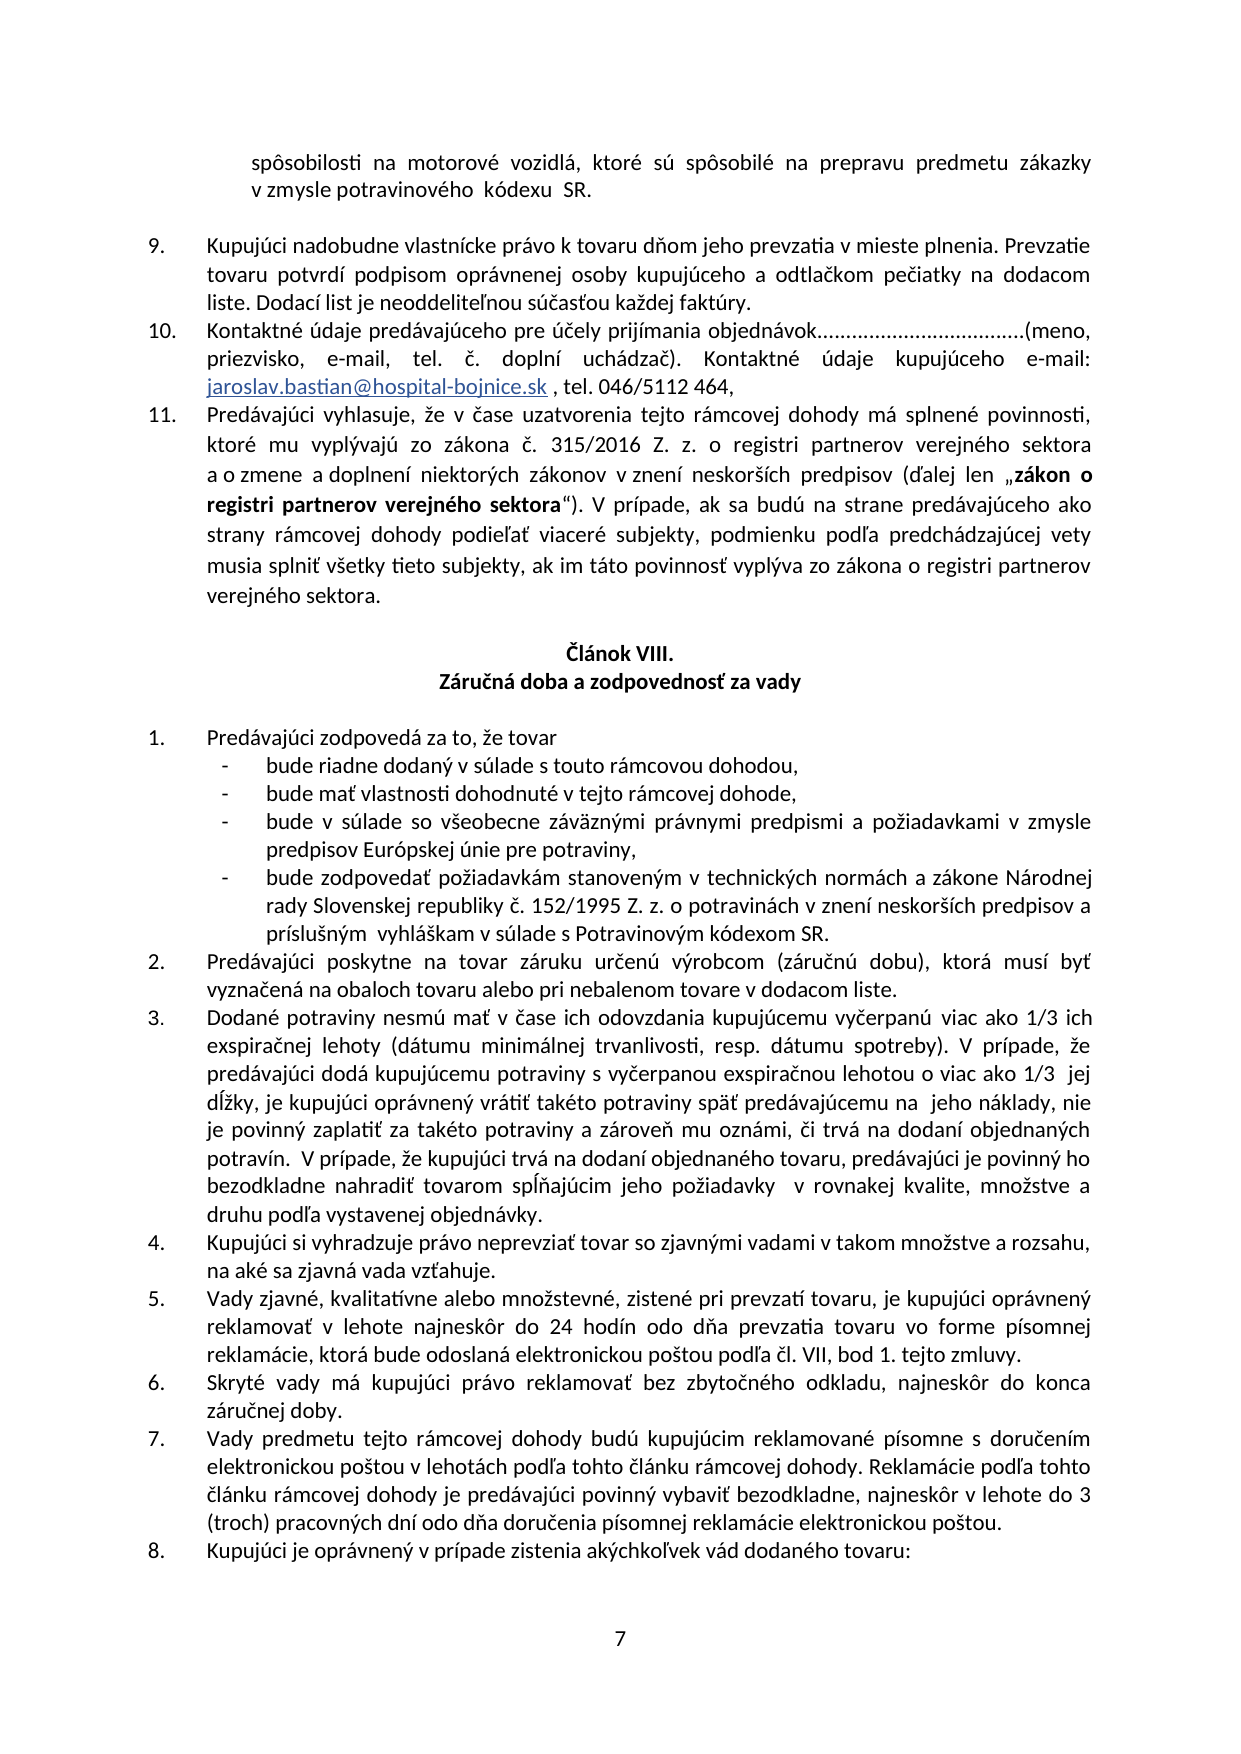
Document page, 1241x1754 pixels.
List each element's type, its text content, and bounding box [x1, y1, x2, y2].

text 6. Skryté vady má kupujúci právo reklamovať bez zbytočného odkladu, najneskôr do konca záručnej doby. [148, 1368, 1093, 1424]
text 11. Predávajúci vyhlasuje, že v čase uzatvorenia tejto rámcovej dohody má splnené povinnosti, ktoré mu vyplývajú zo zákona č. 315/2016 Z. z. o registri partnerov verejného sektora a o zmene a doplnení niektorých zákonov v znení neskorších predpisov (ďalej len „zákon o registri partnerov verejného sektora“). V prípade, ak sa budú na strane predávajúceho ako strany rámcovej dohody podieľať viaceré subjekty, podmienku podľa predchádzajúcej vety musia splniť všetky tieto subjekty, ak im táto povinnosť vyplýva zo zákona o registri partnerov verejného sektora. [148, 400, 1093, 609]
text - bude v súlade so všeobecne záväznými právnymi predpismi a požiadavkami v zmysle predpisov Európskej únie pre potraviny, [221, 807, 1093, 863]
text 7. Vady predmetu tejto rámcovej dohody budú kupujúcim reklamované písomne s doručením elektronickou poštou v lehotách podľa tohto článku rámcovej dohody. Reklamácie podľa tohto článku rámcovej dohody je predávajúci povinný vybaviť bezodkladne, najneskôr v lehote do 3 (troch) pracovných dní odo dňa doručenia písomnej reklamácie elektronickou poštou. [148, 1424, 1093, 1536]
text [207, 148, 1093, 204]
text 10. Kontaktné údaje predávajúceho pre účely prijímania objednávok....................................(meno, priezvisko, e-mail, tel. č. doplní uchádzač). Kontaktné údaje kupujúceho e-mail: jaroslav.bastian@hospital-bojnice.sk , tel. 046/5112 464, [148, 316, 1093, 400]
text 1. Predávajúci zodpovedá za to, že tovar [148, 723, 1093, 751]
text 8. Kupujúci je oprávnený v prípade zistenia akýchkoľvek vád dodaného tovaru: [148, 1536, 1093, 1564]
text 5. Vady zjavné, kvalitatívne alebo množstevné, zistené pri prevzatí tovaru, je kupujúci oprávnený reklamovať v lehote najneskôr do 24 hodín odo dňa prevzatia tovaru vo forme písomnej reklamácie, ktorá bude odoslaná elektronickou poštou podľa čl. VII, bod 1. tejto zmluvy. [148, 1284, 1093, 1368]
text 2. Predávajúci poskytne na tovar záruku určenú výrobcom (záručnú dobu), ktorá musí byť vyznačená na obaloch tovaru alebo pri nebalenom tovare v dodacom liste. [148, 947, 1093, 1003]
text 3. Dodané potraviny nesmú mať v čase ich odovzdania kupujúcemu vyčerpanú viac ako 1/3 ich exspiračnej lehoty (dátumu minimálnej trvanlivosti, resp. dátumu spotreby). V prípade, že predávajúci dodá kupujúcemu potraviny s vyčerpanou exspiračnou lehotou o viac ako 1/3 jej dĺžky, je kupujúci oprávnený vrátiť takéto potraviny späť predávajúcemu na jeho náklady, nie je povinný zaplatiť za takéto potraviny a zároveň mu oznámi, či trvá na dodaní objednaných potravín. V prípade, že kupujúci trvá na dodaní objednaného tovaru, predávajúci je povinný ho bezodkladne nahradiť tovarom spĺňajúcim jeho požiadavky v rovnakej kvalite, množstve a druhu podľa vystavenej objednávky. [148, 1003, 1093, 1228]
text - bude riadne dodaný v súlade s touto rámcovou dohodou, [221, 751, 1093, 779]
text Záručná doba a zodpovednosť za vady [148, 667, 1093, 695]
text 4. Kupujúci si vyhradzuje právo neprevziať tovar so zjavnými vadami v takom množstve a rozsahu, na aké sa zjavná vada vzťahuje. [148, 1228, 1093, 1284]
text 9. Kupujúci nadobudne vlastnícke právo k tovaru dňom jeho prevzatia v mieste plnenia. Prevzatie tovaru potvrdí podpisom oprávnenej osoby kupujúceho a odtlačkom pečiatky na dodacom liste. Dodací list je neoddeliteľnou súčasťou každej faktúry. [148, 232, 1093, 316]
text Článok VIII. [148, 639, 1093, 667]
text - bude mať vlastnosti dohodnuté v tejto rámcovej dohode, [221, 779, 1093, 807]
text - bude zodpovedať požiadavkám stanoveným v technických normách a zákone Národnej rady Slovenskej republiky č. 152/1995 Z. z. o potravinách v znení neskorších predpisov a príslušným vyhláškam v súlade s Potravinovým kódexom SR. [221, 863, 1093, 947]
